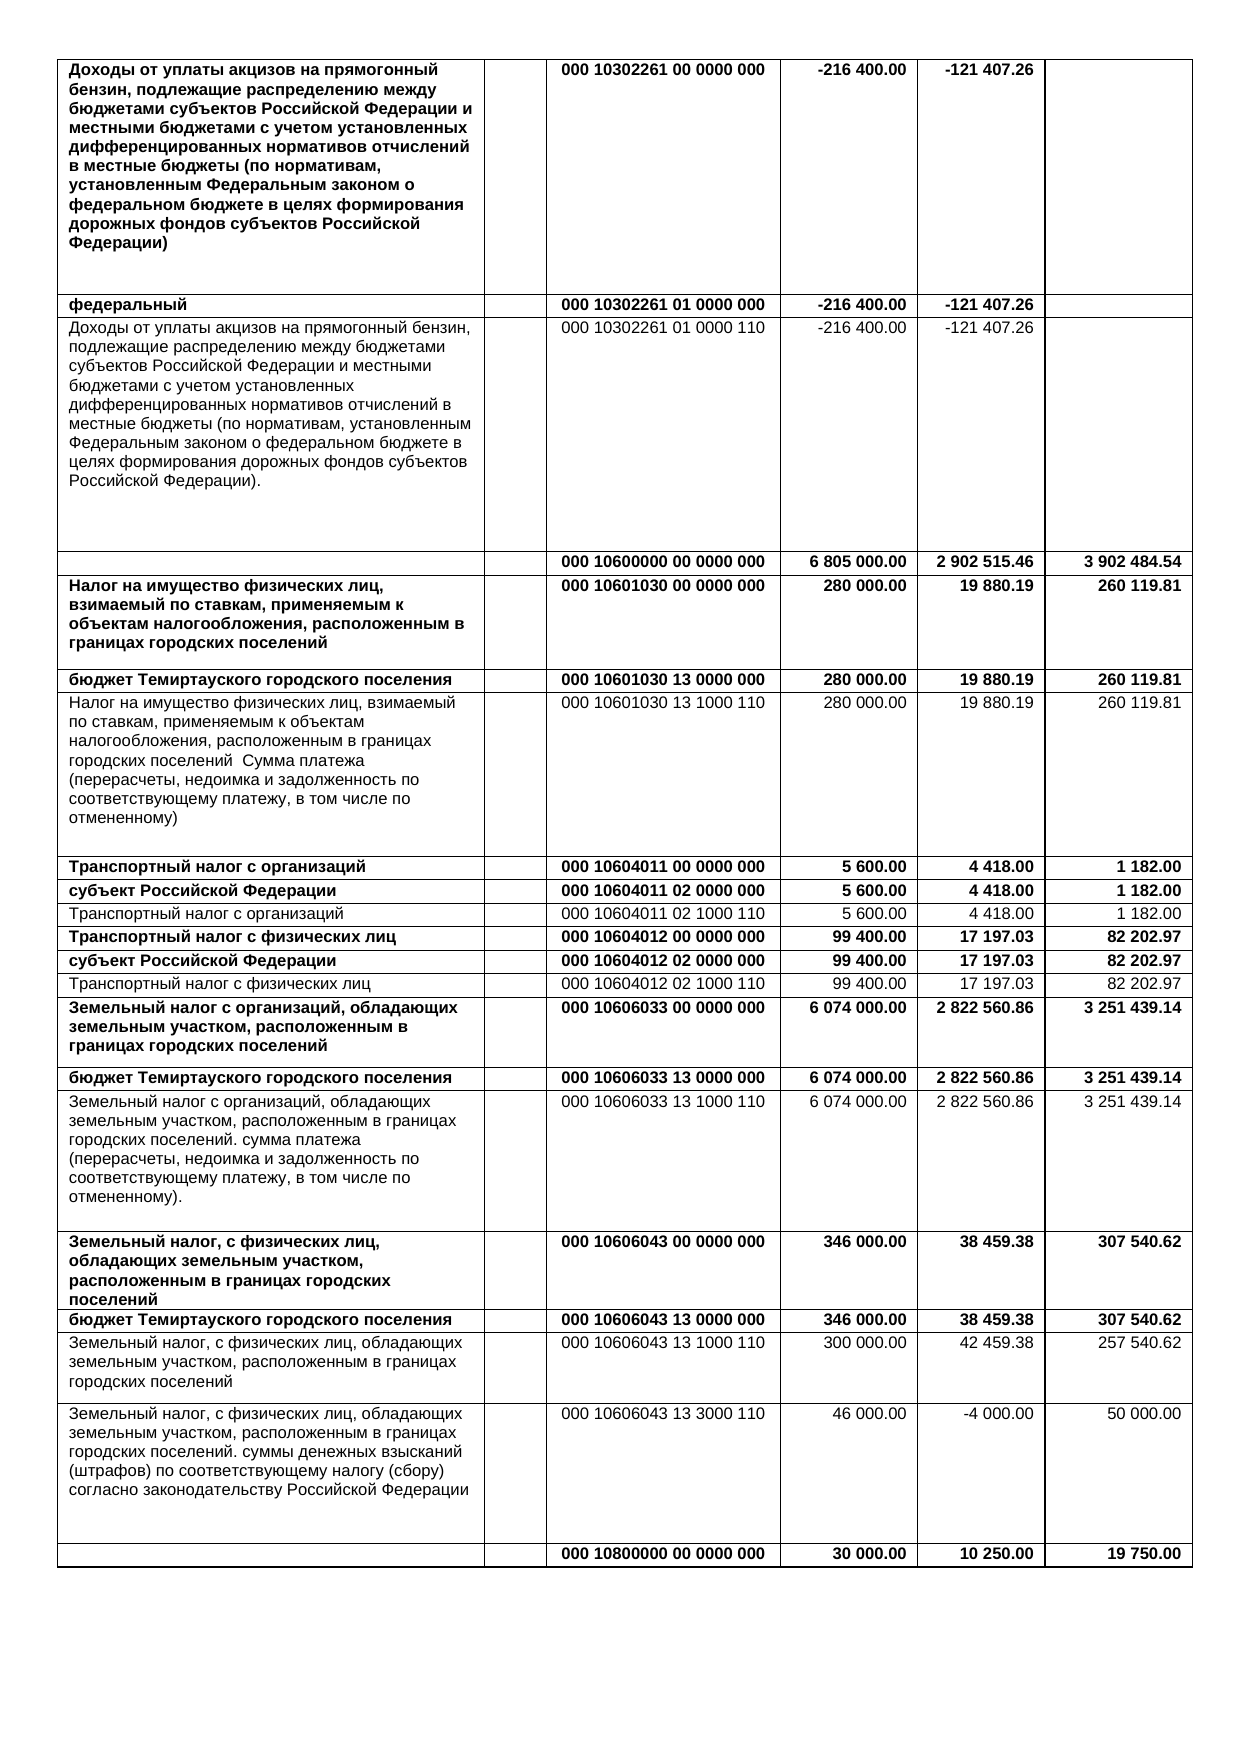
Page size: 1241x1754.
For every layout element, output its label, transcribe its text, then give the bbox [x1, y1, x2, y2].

table_cell 346 000.00 [781, 1310, 917, 1332]
table_cell 99 400.00 [781, 927, 917, 950]
table_cell 5 600.00 [781, 857, 917, 879]
table_cell 000 10606033 13 0000 000 [547, 1068, 780, 1090]
table_cell 5 600.00 [781, 904, 917, 926]
table_cell [485, 576, 546, 668]
table_cell 19 880.19 [918, 670, 1044, 692]
table_cell 4 418.00 [918, 857, 1044, 879]
table_cell 50 000.00 [1046, 1404, 1192, 1543]
table_cell [1046, 318, 1192, 551]
table_cell Земельный налог с организаций, обладающих земельным участком, расположенным в границах городских поселений [58, 998, 484, 1067]
table_cell 000 10606043 13 0000 000 [547, 1310, 780, 1332]
table_cell 19 880.19 [918, 693, 1044, 856]
table_cell 000 10600000 00 0000 000 [547, 552, 780, 575]
table_cell 280 000.00 [781, 693, 917, 856]
table_cell [485, 318, 546, 551]
table_cell [485, 1091, 546, 1231]
table_cell 1 182.00 [1046, 880, 1192, 903]
table_cell -216 400.00 [781, 318, 917, 551]
table_cell -216 400.00 [781, 295, 917, 317]
table_cell [485, 295, 546, 317]
table_cell [485, 857, 546, 879]
table_cell 000 10302261 00 0000 000 [547, 60, 780, 293]
table_cell 42 459.38 [918, 1333, 1044, 1402]
table_cell 46 000.00 [781, 1404, 917, 1543]
table_cell 000 10302261 01 0000 000 [547, 295, 780, 317]
table_cell [485, 1404, 546, 1543]
table_cell [485, 904, 546, 926]
table_cell 6 074 000.00 [781, 998, 917, 1067]
table_cell 260 119.81 [1046, 670, 1192, 692]
table_cell 82 202.97 [1046, 951, 1192, 973]
table_cell федеральный [58, 295, 484, 317]
table_cell 19 750.00 [1046, 1544, 1192, 1566]
table_cell 38 459.38 [918, 1232, 1044, 1309]
table_cell Земельный налог, с физических лиц, обладающих земельным участком, расположенным в границах городских поселений. суммы денежных взысканий (штрафов) по соответствующему налогу (сбору) согласно законодательству Российской Федерации [58, 1404, 484, 1543]
table_cell субъект Российской Федерации [58, 951, 484, 973]
table_cell Транспортный налог с физических лиц [58, 974, 484, 997]
table_cell 000 10601030 00 0000 000 [547, 576, 780, 668]
table_cell 000 10606043 13 1000 110 [547, 1333, 780, 1402]
table_cell 2 902 515.46 [918, 552, 1044, 575]
table_cell 280 000.00 [781, 576, 917, 668]
table_cell 30 000.00 [781, 1544, 917, 1566]
table_cell 17 197.03 [918, 951, 1044, 973]
table_cell 82 202.97 [1046, 927, 1192, 950]
table_cell 000 10606043 13 3000 110 [547, 1404, 780, 1543]
table_cell 99 400.00 [781, 974, 917, 997]
table_cell 307 540.62 [1046, 1310, 1192, 1332]
table_cell 17 197.03 [918, 974, 1044, 997]
table_cell 2 822 560.86 [918, 1068, 1044, 1090]
table_cell субъект Российской Федерации [58, 880, 484, 903]
table_cell 1 182.00 [1046, 904, 1192, 926]
table_cell Транспортный налог с организаций [58, 857, 484, 879]
table_cell Земельный налог, с физических лиц, обладающих земельным участком, расположенным в границах городских поселений [58, 1232, 484, 1309]
table_cell 3 902 484.54 [1046, 552, 1192, 575]
table_cell [485, 1068, 546, 1090]
table_cell 000 10302261 01 0000 110 [547, 318, 780, 551]
table_cell 260 119.81 [1046, 693, 1192, 856]
table_cell 3 251 439.14 [1046, 1091, 1192, 1231]
table_cell [485, 927, 546, 950]
table_cell 000 10604011 00 0000 000 [547, 857, 780, 879]
table_cell 2 822 560.86 [918, 998, 1044, 1067]
table_cell 000 10604011 02 1000 110 [547, 904, 780, 926]
table_cell -121 407.26 [918, 295, 1044, 317]
table_cell Налог на имущество физических лиц, взимаемый по ставкам, применяемым к объектам налогообложения, расположенным в границах городских поселений [58, 576, 484, 668]
table_cell [485, 1333, 546, 1402]
table_cell 000 10604012 02 1000 110 [547, 974, 780, 997]
table_cell Доходы от уплаты акцизов на прямогонный бензин, подлежащие распределению между бюджетами субъектов Российской Федерации и местными бюджетами с учетом установленных дифференцированных нормативов отчислений в местные бюджеты (по нормативам, установленным Федеральным законом о федеральном бюджете в целях формирования дорожных фондов субъектов Российской Федерации). [58, 318, 484, 551]
table_cell 82 202.97 [1046, 974, 1192, 997]
table_cell 3 251 439.14 [1046, 998, 1192, 1067]
table_cell 000 10604012 00 0000 000 [547, 927, 780, 950]
table_cell 6 805 000.00 [781, 552, 917, 575]
table_cell 307 540.62 [1046, 1232, 1192, 1309]
table_cell бюджет Темиртауского городского поселения [58, 1310, 484, 1332]
table_cell 280 000.00 [781, 670, 917, 692]
table_cell 000 10606033 13 1000 110 [547, 1091, 780, 1231]
table_cell 5 600.00 [781, 880, 917, 903]
table_cell 2 822 560.86 [918, 1091, 1044, 1231]
table_cell Транспортный налог с физических лиц [58, 927, 484, 950]
table_cell 1 182.00 [1046, 857, 1192, 879]
table_cell 346 000.00 [781, 1232, 917, 1309]
table_cell 000 10601030 13 1000 110 [547, 693, 780, 856]
table_cell 000 10601030 13 0000 000 [547, 670, 780, 692]
table_cell 6 074 000.00 [781, 1068, 917, 1090]
table_cell 3 251 439.14 [1046, 1068, 1192, 1090]
table_cell [485, 951, 546, 973]
table_cell 10 250.00 [918, 1544, 1044, 1566]
table_cell 300 000.00 [781, 1333, 917, 1402]
table_cell 17 197.03 [918, 927, 1044, 950]
table_cell [1046, 60, 1192, 293]
table_cell [485, 880, 546, 903]
table_cell бюджет Темиртауского городского поселения [58, 670, 484, 692]
table_cell [485, 670, 546, 692]
table_cell 257 540.62 [1046, 1333, 1192, 1402]
table_cell [485, 60, 546, 293]
table_cell 000 10606043 00 0000 000 [547, 1232, 780, 1309]
table_cell [485, 552, 546, 575]
table_cell [58, 552, 484, 575]
table_cell [485, 1232, 546, 1309]
table_cell 000 10604012 02 0000 000 [547, 951, 780, 973]
table_cell 260 119.81 [1046, 576, 1192, 668]
table_cell [485, 998, 546, 1067]
table_cell [485, 1544, 546, 1566]
table_cell 38 459.38 [918, 1310, 1044, 1332]
table_cell Земельный налог, с физических лиц, обладающих земельным участком, расположенным в границах городских поселений [58, 1333, 484, 1402]
table_cell 000 10604011 02 0000 000 [547, 880, 780, 903]
table_cell [485, 693, 546, 856]
table_cell Земельный налог с организаций, обладающих земельным участком, расположенным в границах городских поселений. сумма платежа (перерасчеты, недоимка и задолженность по соответствующему платежу, в том числе по отмененному). [58, 1091, 484, 1231]
table_cell -216 400.00 [781, 60, 917, 293]
table_cell 000 10800000 00 0000 000 [547, 1544, 780, 1566]
table_cell 000 10606033 00 0000 000 [547, 998, 780, 1067]
table_cell 4 418.00 [918, 904, 1044, 926]
table_cell Налог на имущество физических лиц, взимаемый по ставкам, применяемым к объектам налогообложения, расположенным в границах городских поселений Сумма платежа (перерасчеты, недоимка и задолженность по соответствующему платежу, в том числе по отмененному) [58, 693, 484, 856]
table_cell [485, 1310, 546, 1332]
table_cell 99 400.00 [781, 951, 917, 973]
table_cell [58, 1544, 484, 1566]
table_cell Транспортный налог с организаций [58, 904, 484, 926]
table_cell Доходы от уплаты акцизов на прямогонный бензин, подлежащие распределению между бюджетами субъектов Российской Федерации и местными бюджетами с учетом установленных дифференцированных нормативов отчислений в местные бюджеты (по нормативам, установленным Федеральным законом о федеральном бюджете в целях формирования дорожных фондов субъектов Российской Федерации) [58, 60, 484, 293]
table_cell -121 407.26 [918, 318, 1044, 551]
table_cell -4 000.00 [918, 1404, 1044, 1543]
table_cell [1046, 295, 1192, 317]
table_cell -121 407.26 [918, 60, 1044, 293]
table_cell 6 074 000.00 [781, 1091, 917, 1231]
table_cell бюджет Темиртауского городского поселения [58, 1068, 484, 1090]
table_cell 19 880.19 [918, 576, 1044, 668]
table_cell [485, 974, 546, 997]
table_cell 4 418.00 [918, 880, 1044, 903]
